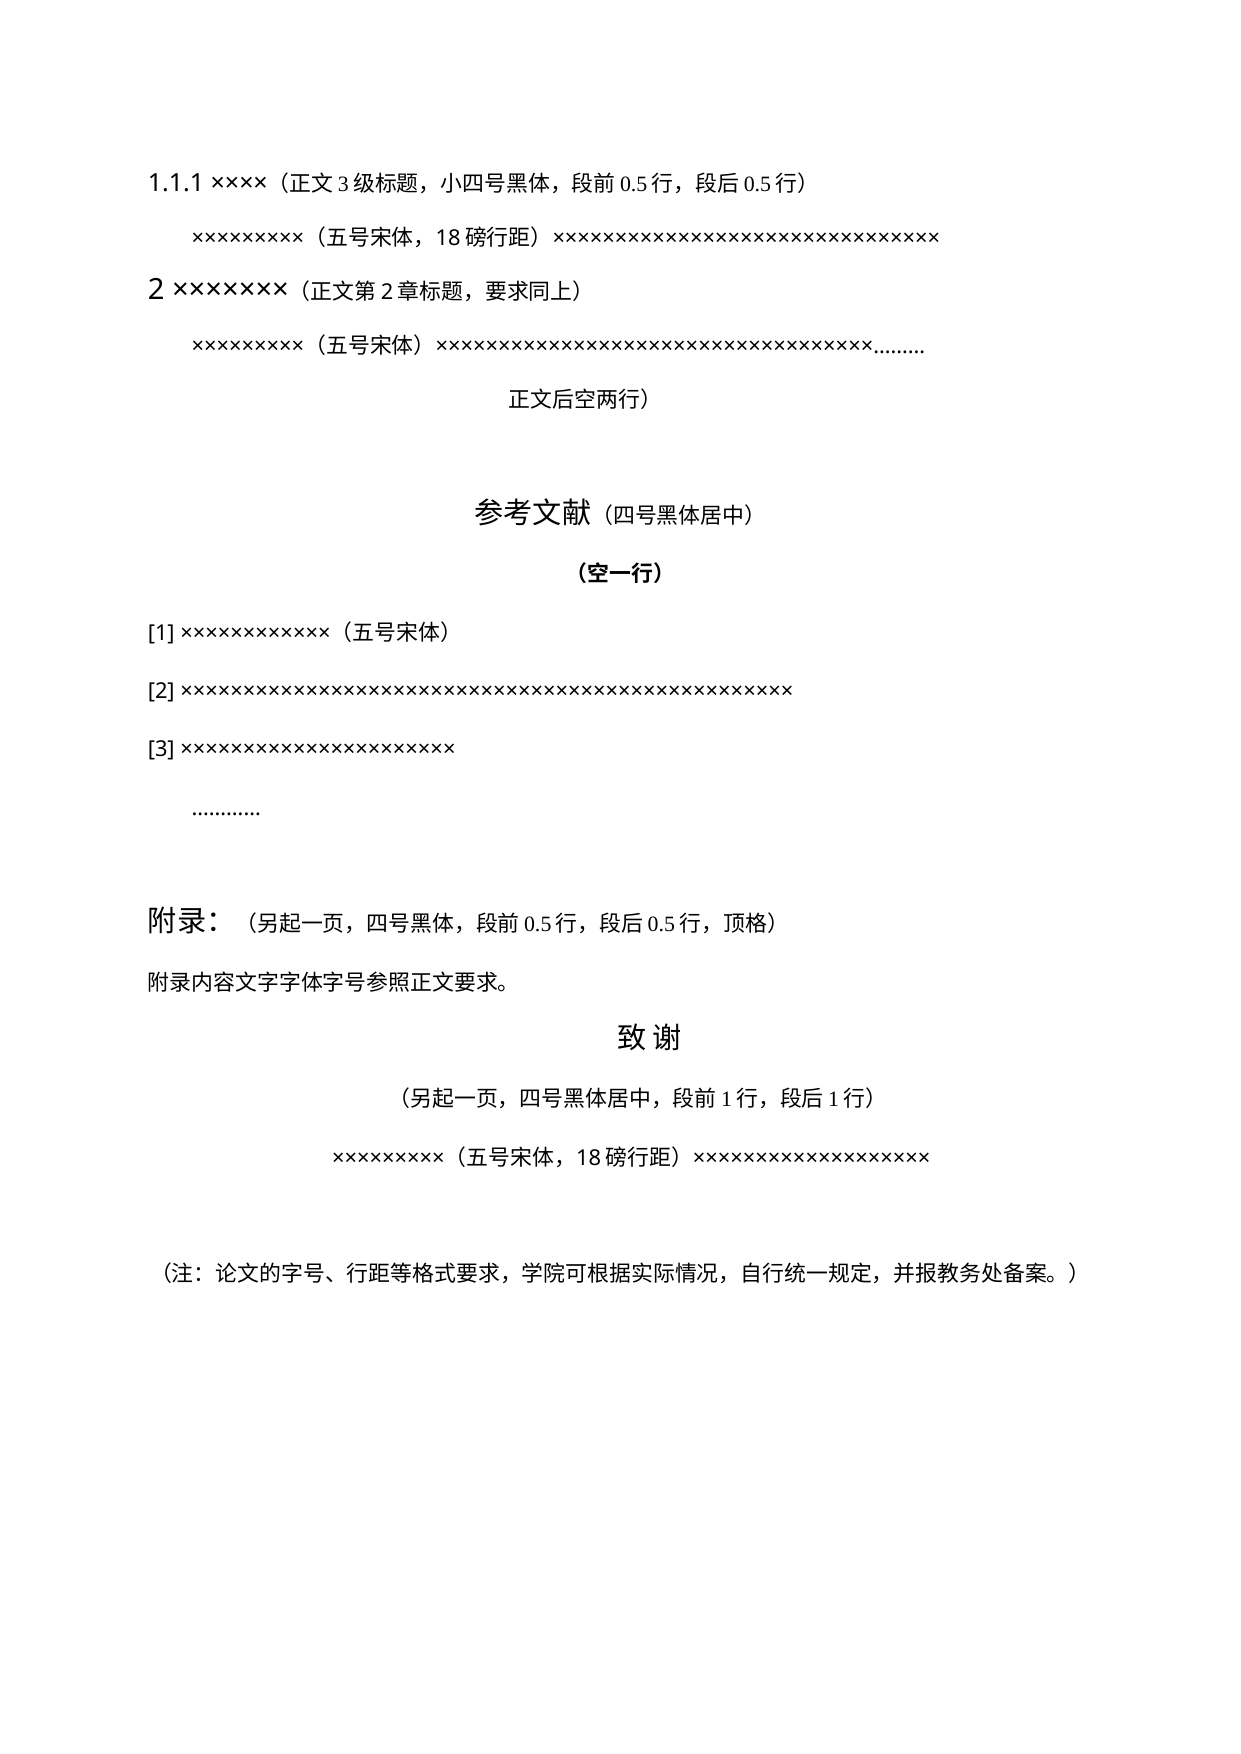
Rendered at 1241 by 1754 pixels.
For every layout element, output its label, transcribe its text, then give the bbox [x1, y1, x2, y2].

text 1.1.1 ××××（正文3级标题，小四号黑体，段前0.5行，段后0.5行） [148, 148, 1093, 202]
text 参考文献（四号黑体居中） [148, 477, 1093, 535]
text ………… [148, 768, 1093, 827]
text ×××××××××（五号宋体，18磅行距）××××××××××××××××××× [148, 1118, 1093, 1177]
text ×××××××××（五号宋体）×××××××××××××××××××××××××××××××××××……… [148, 310, 1093, 364]
text （注：论文的字号、行距等格式要求，学院可根据实际情况，自行统一规定，并报教务处备案。） [148, 1235, 1093, 1293]
text （另起一页，四号黑体居中，段前1行，段后1行） [148, 1060, 1093, 1118]
text [1] ××××××××××××（五号宋体） [148, 593, 1093, 652]
text 附录内容文字字体字号参照正文要求。 [148, 943, 1093, 1002]
text 2 ×××××××（正文第2章标题，要求同上） [148, 256, 1093, 310]
text 正文后空两行） [148, 364, 1093, 418]
text 附录：（另起一页，四号黑体，段前0.5行，段后0.5行，顶格） [148, 885, 1093, 943]
text [3] ×××××××××××××××××××××× [148, 710, 1093, 768]
text （空一行） [148, 535, 1093, 593]
text 致 谢 [148, 1002, 1093, 1060]
text [2] ××××××××××××××××××××××××××××××××××××××××××××××××× [148, 652, 1093, 710]
text ×××××××××（五号宋体，18磅行距）××××××××××××××××××××××××××××××× [148, 202, 1093, 256]
